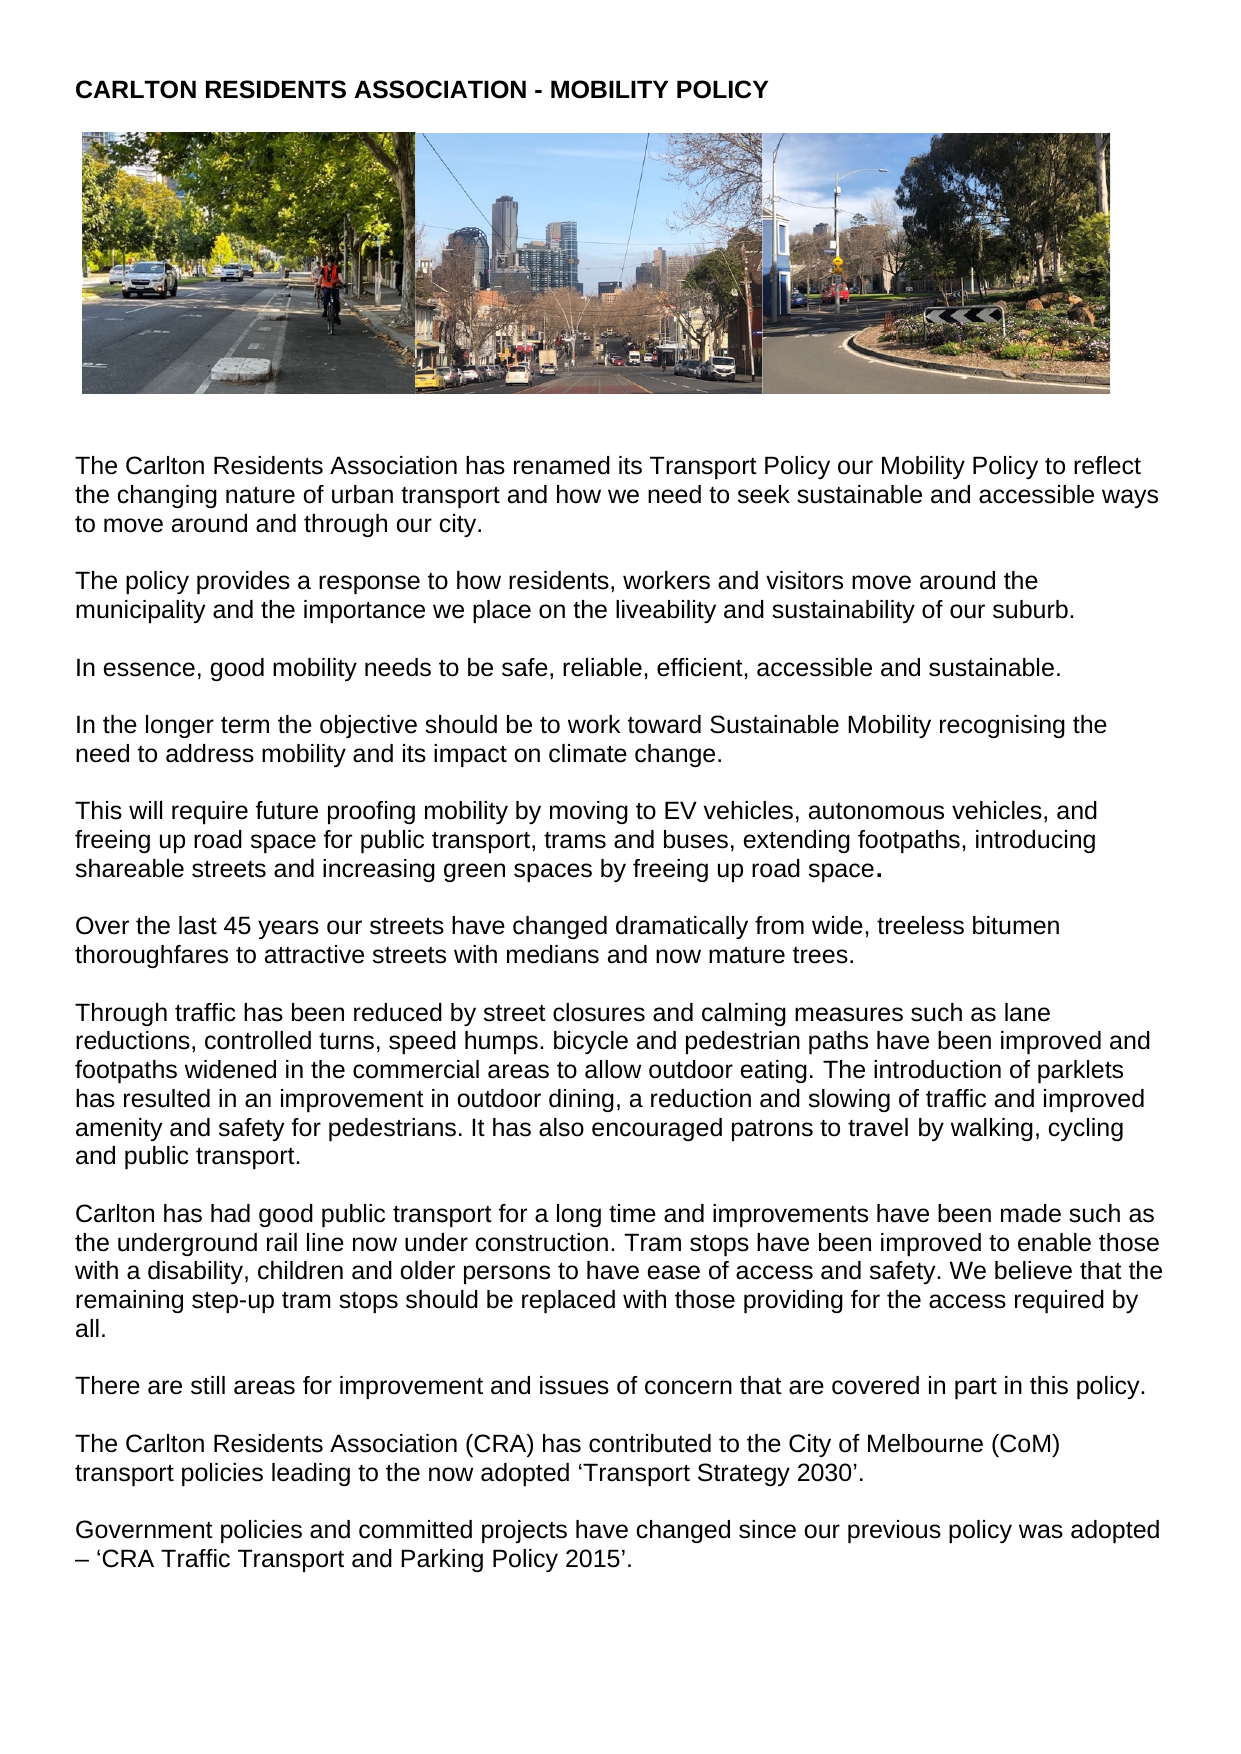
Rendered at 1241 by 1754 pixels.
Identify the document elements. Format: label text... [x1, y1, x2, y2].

text Through traffic has been reduced by street closures and calming measures such as lane reductions, controlled turns, speed humps. bicycle and pedestrian paths have been improved and footpaths widened in the commercial areas to allow outdoor eating. The introduction of parklets has resulted in an improvement in outdoor dining, a reduction and slowing of traffic and improved amenity and safety for pedestrians. It has also encouraged patrons to travel by walking, cycling and public transport. [75, 997, 1165, 1170]
text In essence, good mobility needs to be safe, reliable, efficient, accessible and sustainable. [75, 652, 1165, 681]
picture [82, 132, 1111, 394]
text Government policies and committed projects have changed since our previous policy was adopted – ‘CRA Traffic Transport and Parking Policy 2015’. [75, 1515, 1165, 1572]
text The Carlton Residents Association has renamed its Transport Policy our Mobility Policy to reflect the changing nature of urban transport and how we need to seek sustainable and accessible ways to move around and through our city. [75, 451, 1165, 537]
text CARLTON RESIDENTS ASSOCIATION - MOBILITY POLICY [75, 75, 1165, 104]
text Carlton has had good public transport for a long time and improvements have been made such as the underground rail line now under construction. Tram stops have been improved to enable those with a disability, children and older persons to have ease of access and safety. We believe that the remaining step-up tram stops should be replaced with those providing for the access required by all. [75, 1199, 1165, 1342]
text In the longer term the objective should be to work toward Sustainable Mobility recognising the need to address mobility and its impact on climate change. [75, 710, 1165, 767]
text The Carlton Residents Association (CRA) has contributed to the City of Melbourne (CoM) transport policies leading to the now adopted ‘Transport Strategy 2030’. [75, 1429, 1165, 1486]
text The policy provides a response to how residents, workers and visitors move around the municipality and the importance we place on the liveability and sustainability of our suburb. [75, 566, 1165, 624]
text Over the last 45 years our streets have changed dramatically from wide, treeless bitumen thoroughfares to attractive streets with medians and now mature trees. [75, 911, 1165, 969]
text There are still areas for improvement and issues of concern that are covered in part in this policy. [75, 1371, 1165, 1400]
text This will require future proofing mobility by moving to EV vehicles, autonomous vehicles, and freeing up road space for public transport, trams and buses, extending footpaths, introducing shareable streets and increasing green spaces by freeing up road space. [75, 796, 1165, 882]
